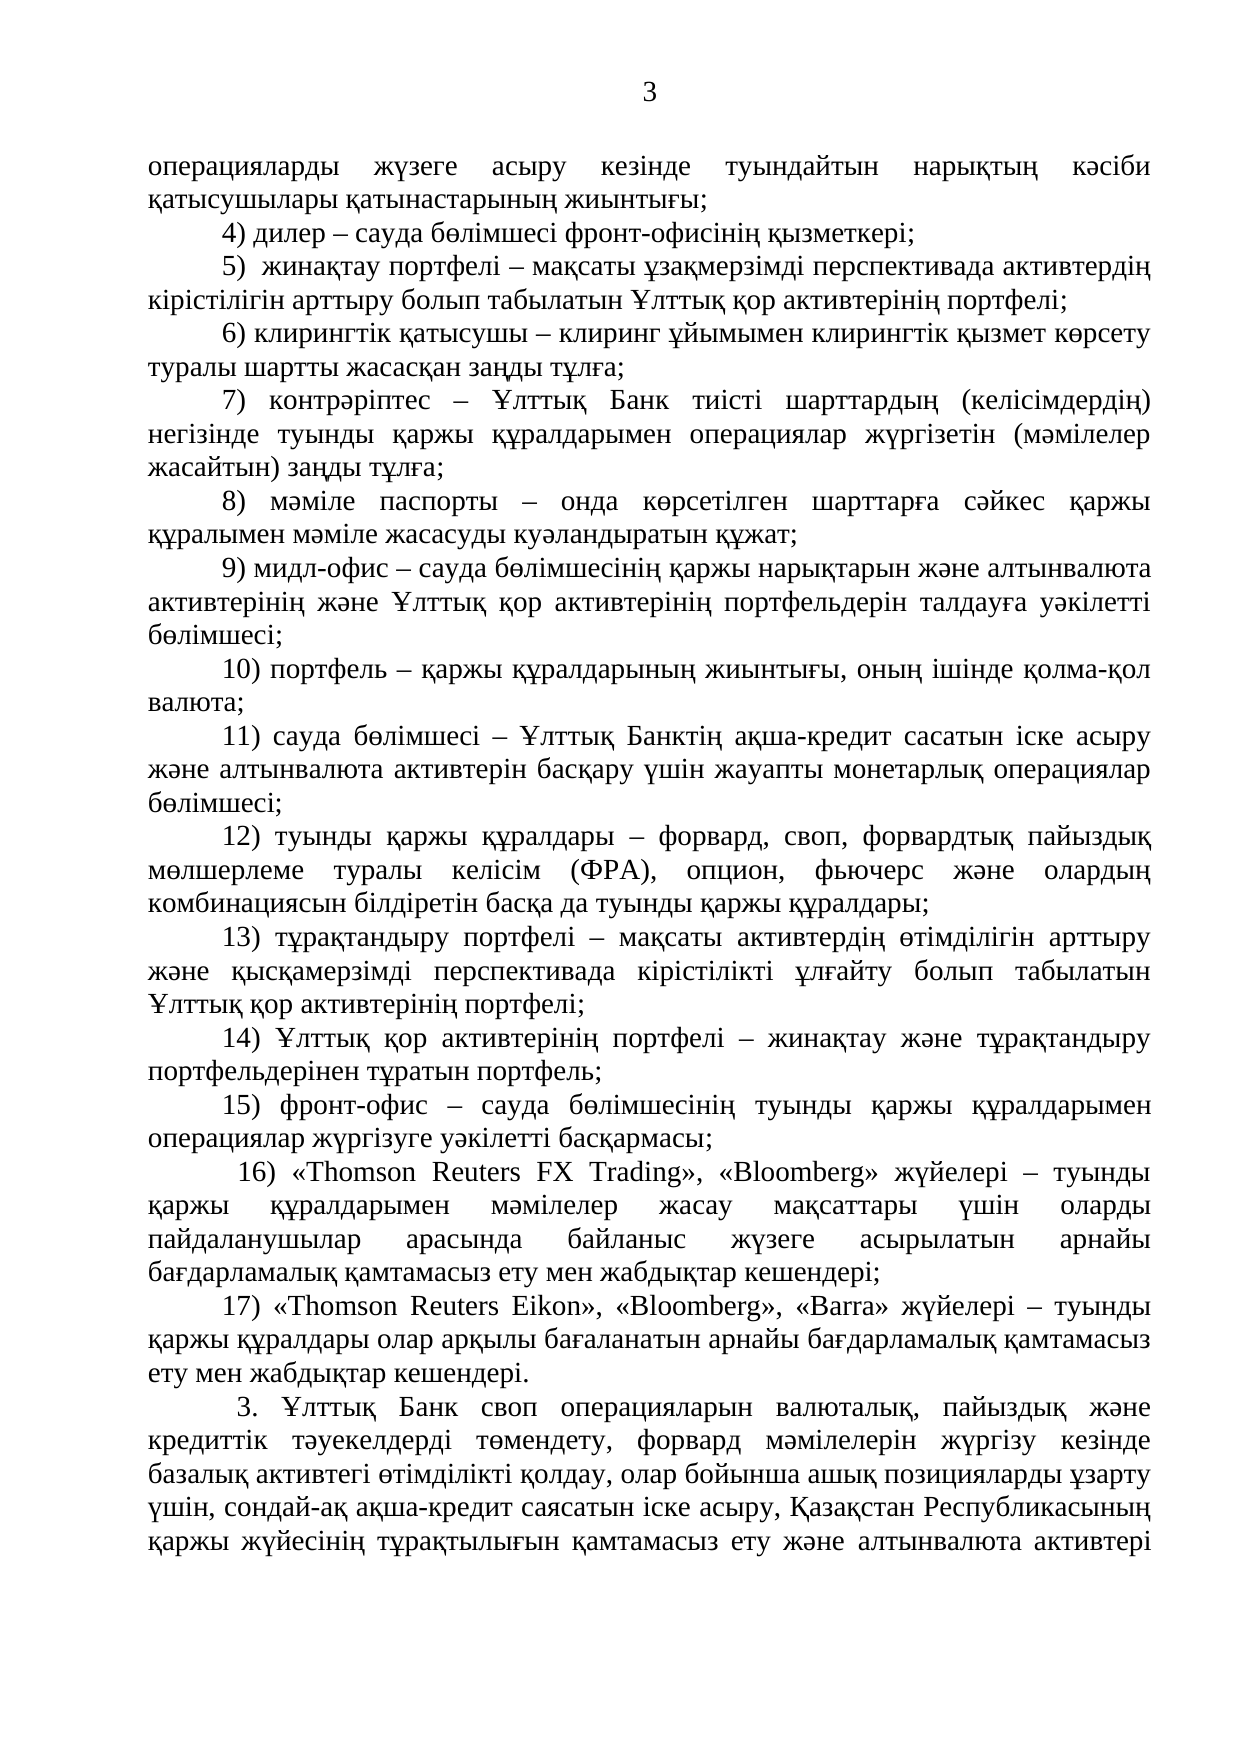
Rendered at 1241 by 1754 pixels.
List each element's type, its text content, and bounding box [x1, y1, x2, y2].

text 14) Ұлттық қор активтерінің портфелі – жинақтау және тұрақтандыру портфельдерінен тұратын портфель; [148, 1020, 1152, 1087]
text 15) фронт-офис – сауда бөлімшесінің туынды қаржы құралдарымен операциялар жүргізуге уәкілетті басқармасы; [148, 1087, 1152, 1154]
text 13) тұрақтандыру портфелі – мақсаты активтердің өтімділігін арттыру және қысқамерзімді перспективада кірістілікті ұлғайту болып табылатын Ұлттық қор активтерінің портфелі; [148, 919, 1152, 1020]
text 16) «Thomson Reuters FX Trading», «Bloomberg» жүйелері – туынды қаржы құралдарымен мәмілелер жасау мақсаттары үшін оларды пайдаланушылар арасында байланыс жүзеге асырылатын арнайы бағдарламалық қамтамасыз ету мен жабдықтар кешендері; [148, 1154, 1152, 1288]
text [148, 148, 1152, 215]
text 4) дилер – сауда бөлімшесі фронт-офисінің қызметкері; [148, 215, 1152, 248]
text 6) клирингтік қатысушы – клиринг ұйымымен клирингтік қызмет көрсету туралы шартты жасасқан заңды тұлға; [148, 315, 1152, 382]
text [148, 1389, 1152, 1556]
text 11) сауда бөлімшесі – Ұлттық Банктің ақша-кредит сасатын іске асыру және алтынвалюта активтерін басқару үшін жауапты монетарлық операциялар бөлімшесі; [148, 718, 1152, 818]
text 9) мидл-офис – сауда бөлімшесінің қаржы нарықтарын және алтынвалюта активтерінің және Ұлттық қор активтерінің портфельдерін талдауға уәкілетті бөлімшесі; [148, 550, 1152, 651]
text 8) мәміле паспорты – онда көрсетілген шарттарға сәйкес қаржы құралымен мәміле жасасуды куәландыратын құжат; [148, 483, 1152, 550]
text 7) контрәріптес – Ұлттық Банк тиісті шарттардың (келісімдердің) негізінде туынды қаржы құралдарымен операциялар жүргізетін (мәмілелер жасайтын) заңды тұлға; [148, 382, 1152, 483]
text 12) туынды қаржы құралдары – форвард, своп, форвардтық пайыздық мөлшерлеме туралы келісім (ФРА), опцион, фьючерс және олардың комбинациясын білдіретін басқа да туынды қаржы құралдары; [148, 818, 1152, 919]
text 17) «Thomson Reuters Eikon», «Bloomberg», «Barra» жүйелері – туынды қаржы құралдары олар арқылы бағаланатын арнайы бағдарламалық қамтамасыз ету мен жабдықтар кешендері. [148, 1288, 1152, 1389]
text 5) жинақтау портфелі – мақсаты ұзақмерзімді перспективада активтердің кірістілігін арттыру болып табылатын Ұлттық қор активтерінің портфелі; [148, 248, 1152, 315]
text 10) портфель – қаржы құралдарының жиынтығы, оның ішінде қолма-қол валюта; [148, 651, 1152, 718]
